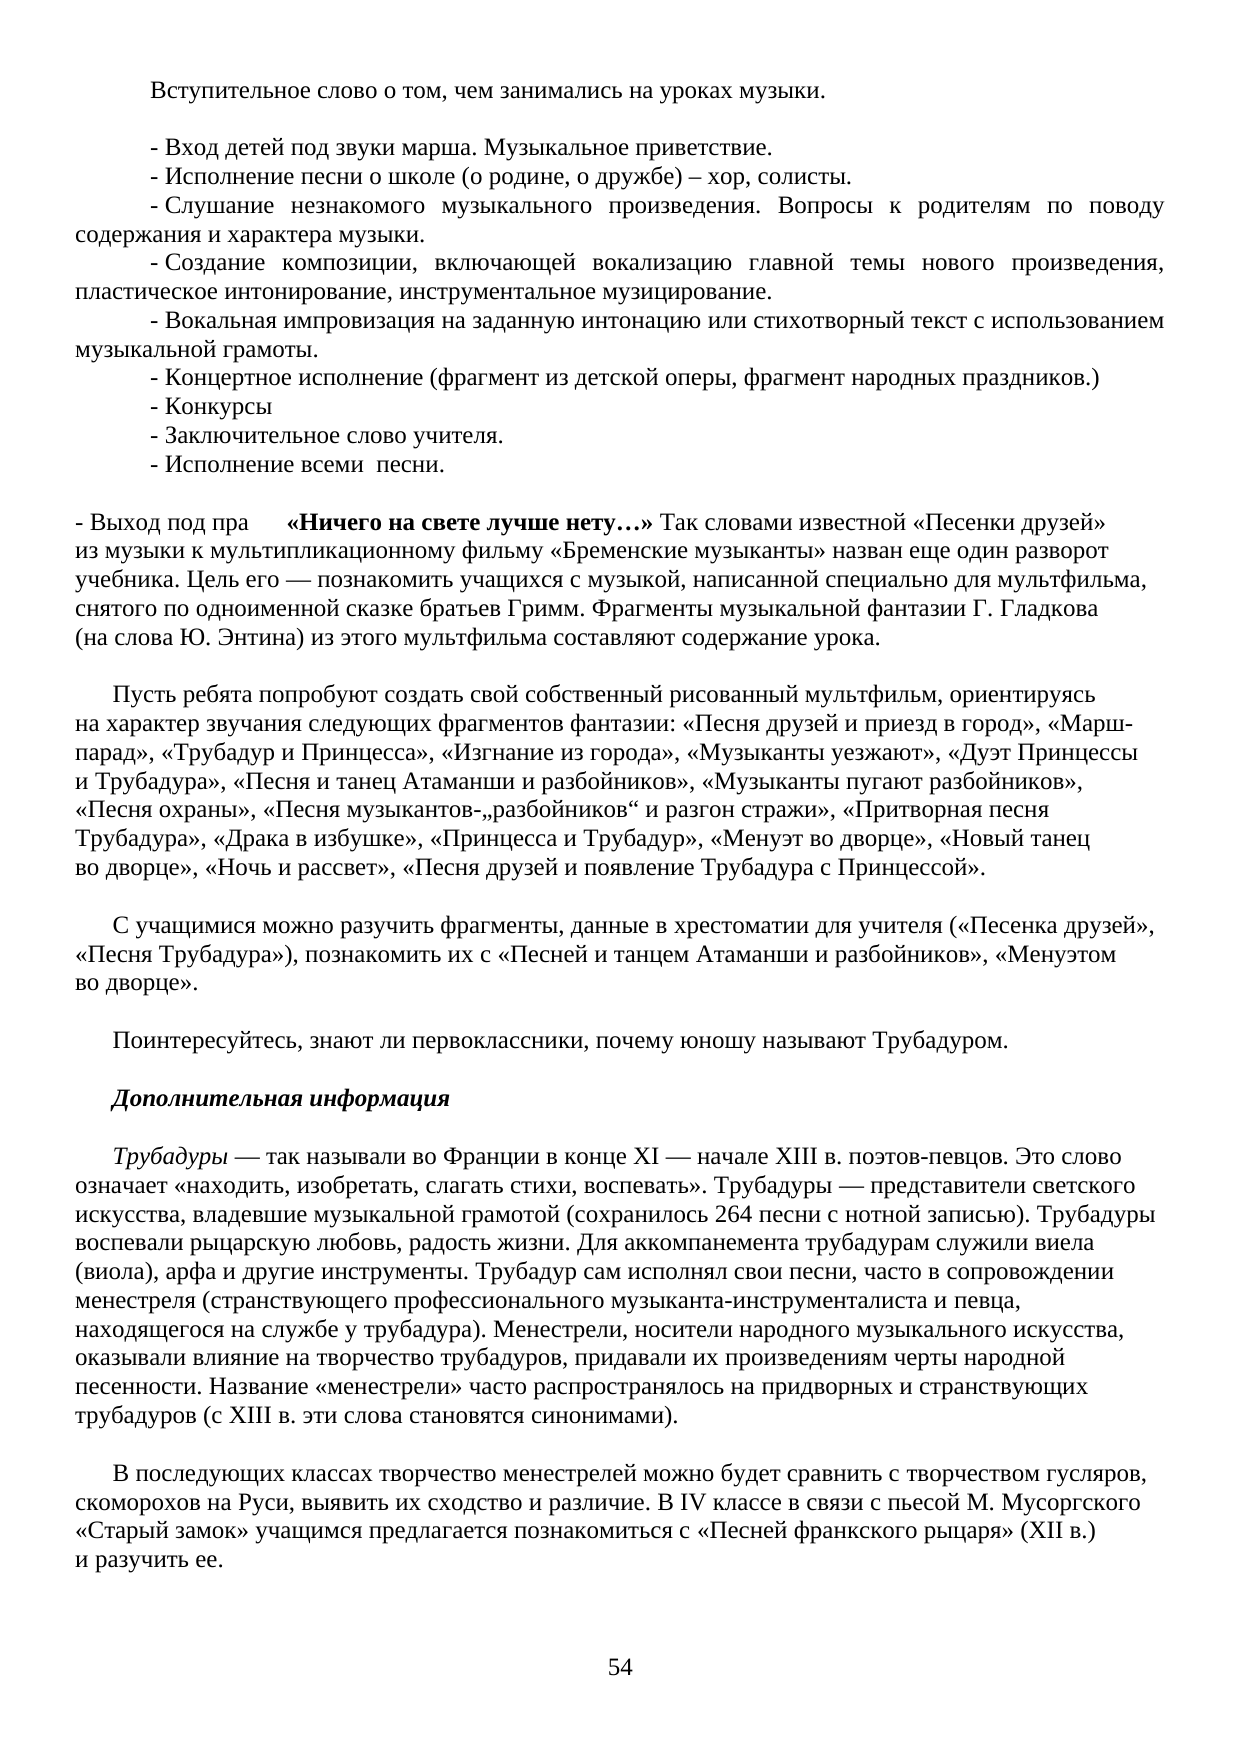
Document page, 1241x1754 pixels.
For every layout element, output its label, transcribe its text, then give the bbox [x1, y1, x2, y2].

text - Исполнение всеми песни. [75, 449, 1165, 477]
text Пусть ребята попробуют создать свой собственный рисованный мультфильм, ориентируясь на характер звучания следующих фрагментов фантазии: «Песня друзей и приезд в город», «Марш-парад», «Трубадур и Принцесса», «Изгнание из города», «Музыканты уезжают», «Дуэт Принцессы и Трубадура», «Песня и танец Атаманши и разбойников», «Музыканты пугают разбойников», «Песня охраны», «Песня музыкантов-„разбойников“ и разгон стражи», «Притворная песня Трубадура», «Драка в избушке», «Принцесса и Трубадур», «Менуэт во дворце», «Новый танец во дворце», «Ночь и рассвет», «Песня друзей и появление Трубадура с Принцессой». [75, 679, 1165, 881]
text - Исполнение песни о школе (о родине, о дружбе) – хор, солисты. [75, 161, 1165, 190]
text - Вход детей под звуки марша. Музыкальное приветствие. [75, 132, 1165, 161]
text - Заключительное слово учителя. [75, 420, 1165, 449]
text Вступительное слово о том, чем занимались на уроках музыки. [75, 75, 1165, 104]
text - Создание композиции, включающей вокализацию главной темы нового произведения, пластическое интонирование, инструментальное музицирование. [75, 247, 1165, 305]
text Поинтересуйтесь, знают ли первоклассники, почему юношу называют Трубадуром. [75, 1025, 1165, 1054]
text В последующих классах творчество менестрелей можно будет сравнить с творчеством гусляров, скоморохов на Руси, выявить их сходство и различие. В IV классе в связи с пьесой М. Мусоргского «Старый замок» учащимся предлагается познакомиться с «Песней франкского рыцаря» (XII в.) и разучить ее. [75, 1458, 1165, 1573]
text Трубадуры — так называли во Франции в конце XI — начале XIII в. поэтов-певцов. Это слово означает «находить, изобретать, слагать стихи, воспевать». Трубадуры — представители светского искусства, владевшие музыкальной грамотой (сохранилось 264 песни с нотной записью). Трубадуры воспевали рыцарскую любовь, радость жизни. Для аккомпанемента трубадурам служили виела (виола), арфа и другие инструменты. Трубадур сам исполнял свои песни, часто в сопровождении менестреля (странствующего профессионального музыканта-инструменталиста и певца, находящегося на службе у трубадура). Менестрели, носители народного музыкального искусства, оказывали влияние на творчество трубадуров, придавали их произведениям черты народной песенности. Название «менестрели» часто распространялось на придворных и странствующих трубадуров (с XIII в. эти слова становятся синонимами). [75, 1141, 1165, 1429]
text - Конкурсы [75, 391, 1165, 420]
text - Концертное исполнение (фрагмент из детской оперы, фрагмент народных праздников.) [75, 362, 1165, 391]
text - Выход под пра «Ничего на свете лучше нету…» Так словами известной «Песенки друзей» из музыки к мультипликационному фильму «Бременские музыканты» назван еще один разворот учебника. Цель его — познакомить учащихся с музыкой, написанной специально для мультфильма, снятого по одноименной сказке братьев Гримм. Фрагменты музыкальной фантазии Г. Гладкова (на слова Ю. Энтина) из этого мультфильма составляют содержание урока. [75, 507, 1165, 650]
text С учащимися можно разучить фрагменты, данные в хрестоматии для учителя («Песенка друзей», «Песня Трубадура»), познакомить их с «Песней и танцем Атаманши и разбойников», «Менуэтом во дворце». [75, 910, 1165, 996]
text Дополнительная информация [75, 1083, 1165, 1112]
text - Слушание незнакомого музыкального произведения. Вопросы к родителям по поводу содержания и характера музыки. [75, 190, 1165, 247]
text - Вокальная импровизация на заданную интонацию или стихотворный текст с использованием музыкальной грамоты. [75, 305, 1165, 362]
